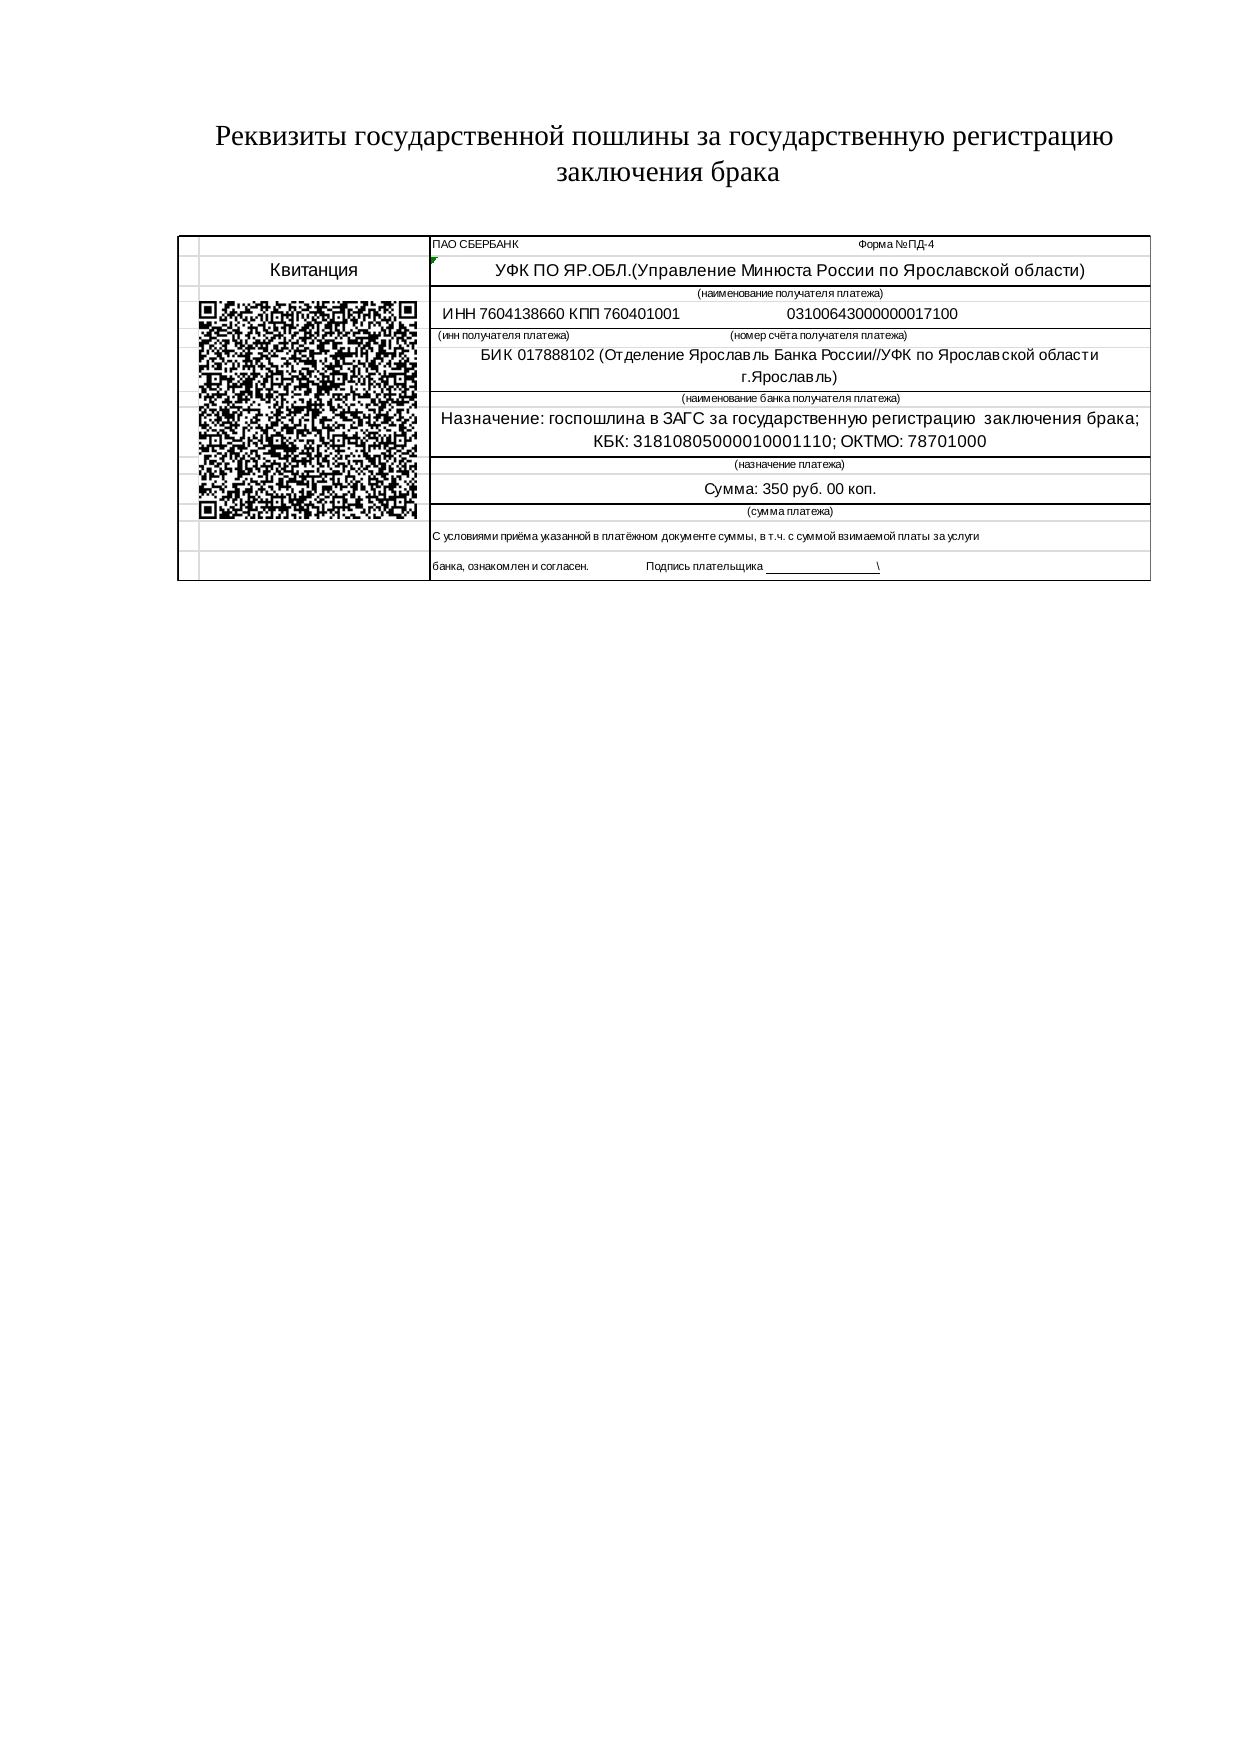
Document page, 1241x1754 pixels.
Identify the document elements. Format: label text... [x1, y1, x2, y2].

text Реквизиты государственной пошлины за государственную регистрацию [177, 118, 1152, 152]
text заключения брака [177, 154, 1152, 188]
